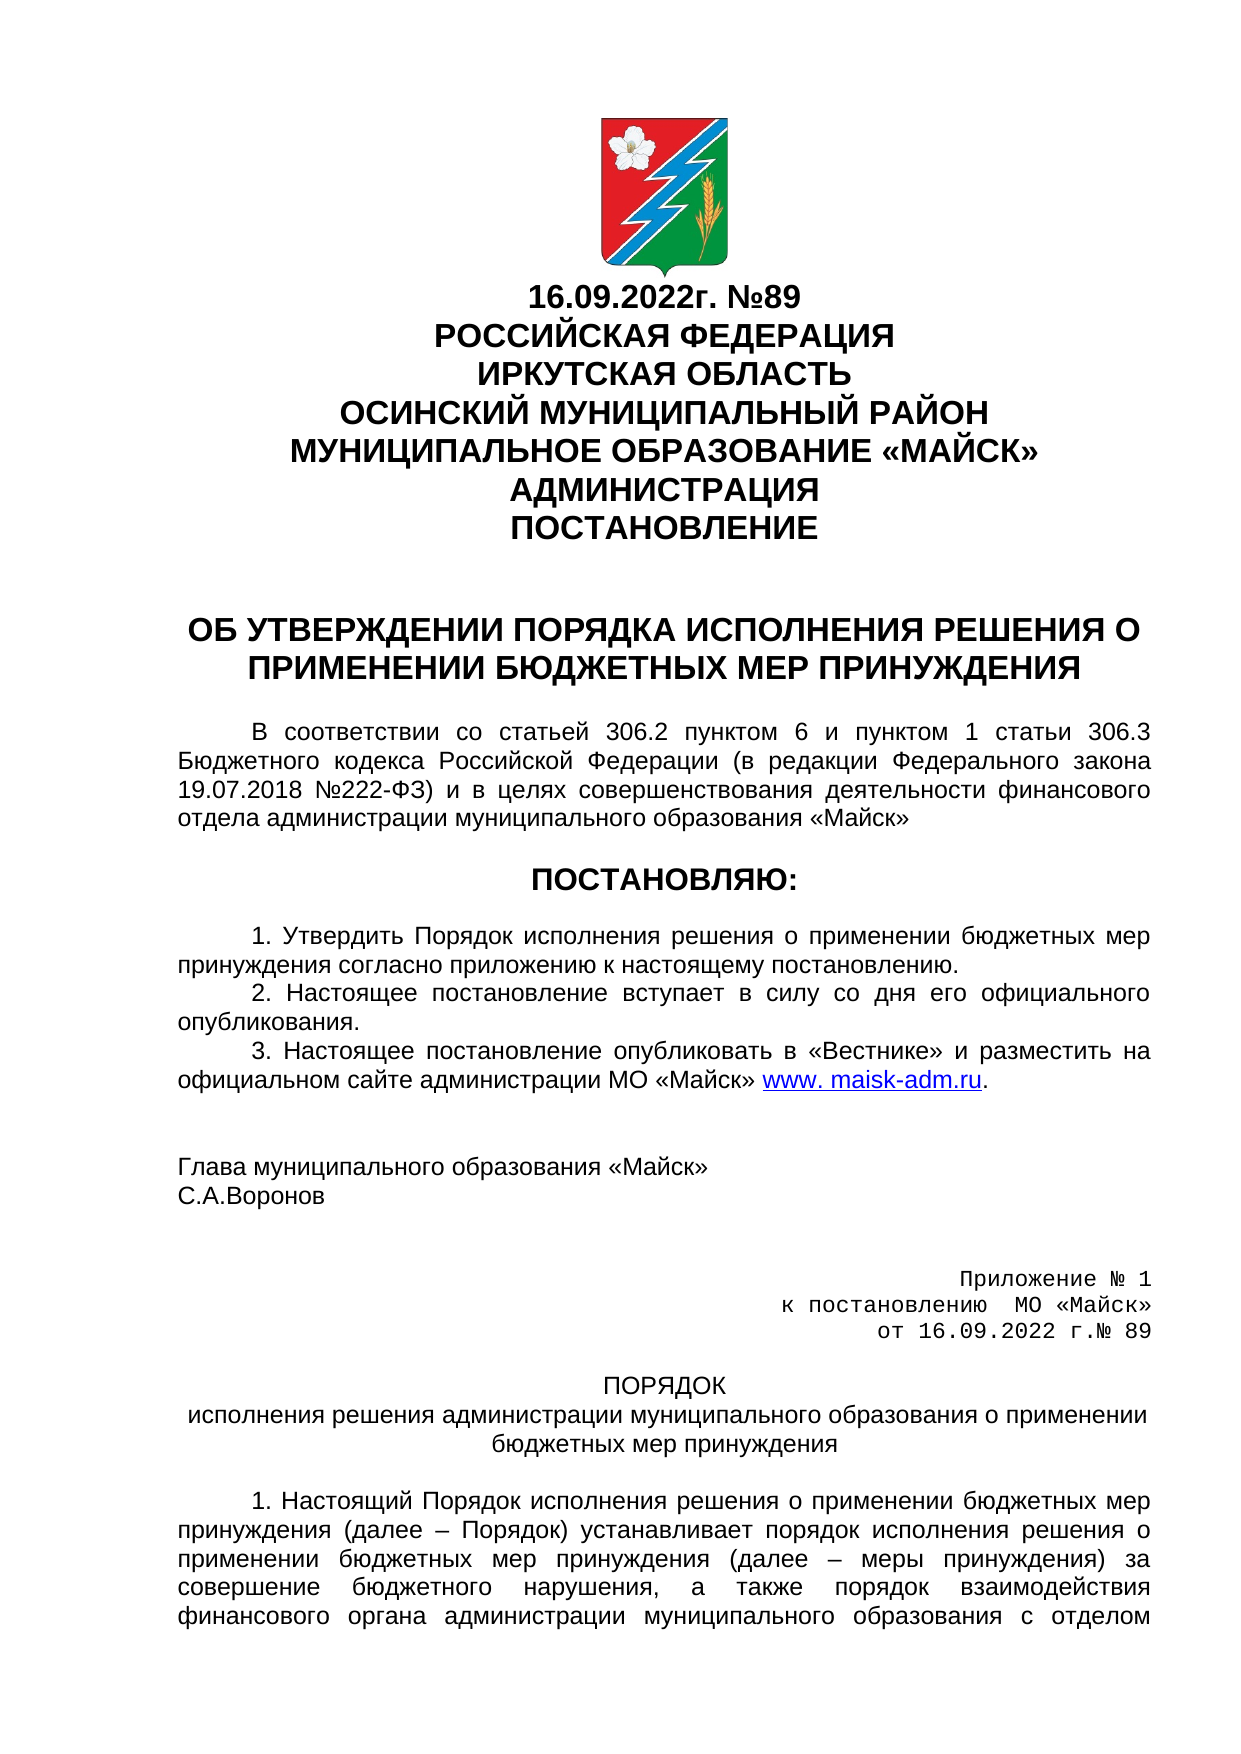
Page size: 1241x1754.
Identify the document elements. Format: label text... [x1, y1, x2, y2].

text 3. Настоящее постановление опубликовать в «Вестнике» и разместить на официальном сайте администрации МО «Майск» www. maisk-adm.ru. [177, 1036, 1152, 1093]
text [177, 1486, 1152, 1630]
text 16.09.2022г. №89 [177, 277, 1152, 316]
text РОССИЙСКАЯ ФЕДЕРАЦИЯ [177, 316, 1152, 354]
picture [601, 118, 728, 278]
text В соответствии со статьей 306.2 пунктом 6 и пунктом 1 статьи 306.3 Бюджетного кодекса Российской Федерации (в редакции Федерального закона 19.07.2018 №222-ФЗ) и в целях совершенствования деятельности финансового отдела администрации муниципального образования «Майск» [177, 717, 1152, 832]
text АДМИНИСТРАЦИЯ [177, 470, 1152, 508]
text ОБ УТВЕРЖДЕНИИ ПОРЯДКА ИСПОЛНЕНИЯ РЕШЕНИЯ О ПРИМЕНЕНИИ БЮДЖЕТНЫХ МЕР ПРИНУЖДЕНИЯ [177, 610, 1152, 687]
text ПОСТАНОВЛЕНИЕ [177, 508, 1152, 547]
text от 16.09.2022 г.№ 89 [177, 1319, 1152, 1345]
text к постановлению МО «Майск» [177, 1293, 1152, 1319]
text исполнения решения администрации муниципального образования о применении бюджетных мер принуждения [177, 1400, 1152, 1457]
text Глава муниципального образования «Майск» [177, 1152, 1152, 1181]
text Приложение № 1 [177, 1267, 1152, 1293]
text МУНИЦИПАЛЬНОЕ ОБРАЗОВАНИЕ «МАЙСК» [177, 431, 1152, 470]
text ПОРЯДОК [177, 1371, 1152, 1400]
text ПОСТАНОВЛЯЮ: [177, 861, 1152, 897]
text 2. Настоящее постановление вступает в силу со дня его официального опубликования. [177, 978, 1152, 1036]
text ОСИНСКИЙ МУНИЦИПАЛЬНЫЙ РАЙОН [177, 393, 1152, 431]
text ИРКУТСКАЯ ОБЛАСТЬ [177, 354, 1152, 393]
text 1. Утвердить Порядок исполнения решения о применении бюджетных мер принуждения согласно приложению к настоящему постановлению. [177, 921, 1152, 978]
text С.А.Воронов [177, 1181, 1152, 1210]
